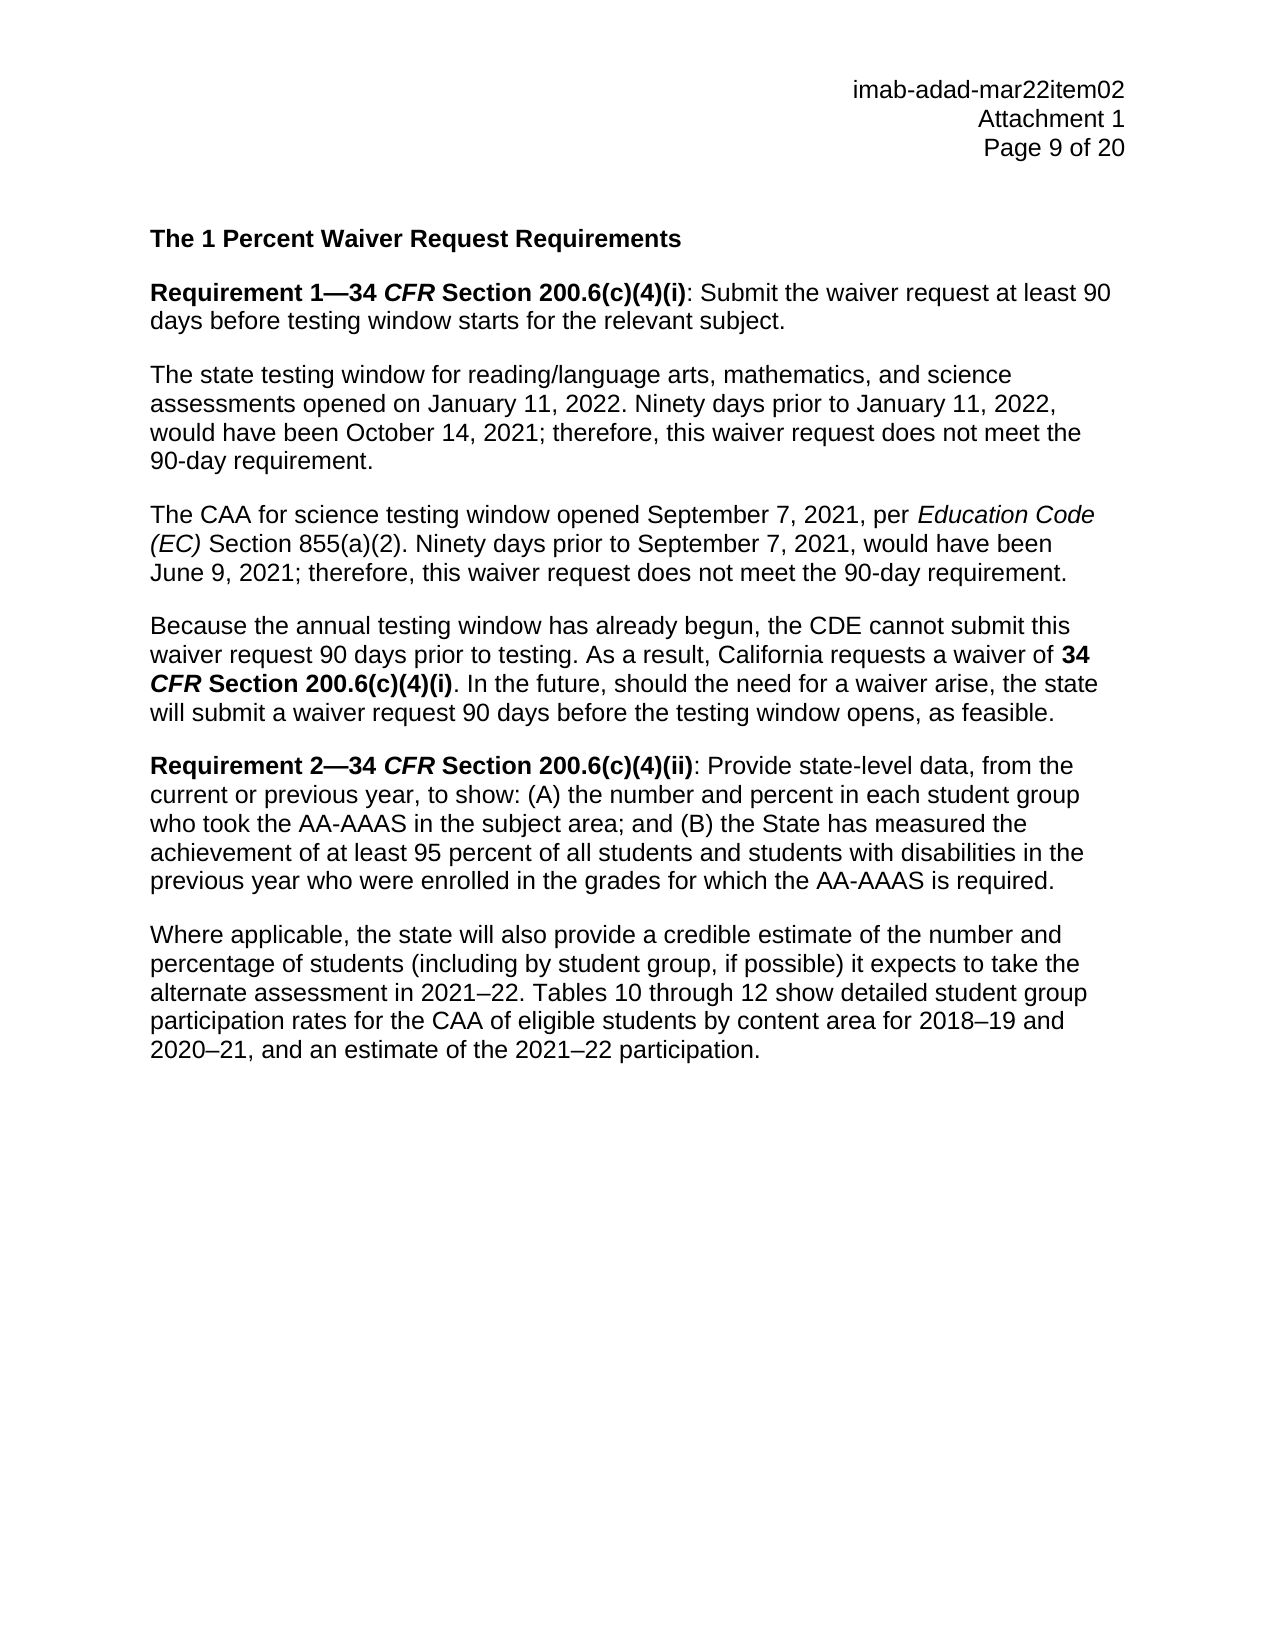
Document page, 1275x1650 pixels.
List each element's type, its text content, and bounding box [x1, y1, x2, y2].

text Where applicable, the state will also provide a credible estimate of the number and percentage of students (including by student group, if possible) it expects to take the alternate assessment in 2021–22. Tables 10 through 12 show detailed student group participation rates for the CAA of eligible students by content area for 2018–19 and 2020–21, and an estimate of the 2021–22 participation. [150, 920, 1125, 1064]
subtitle The 1 Percent Waiver Request Requirements [150, 224, 1125, 252]
text The CAA for science testing window opened September 7, 2021, per Education Code (EC) Section 855(a)(2). Ninety days prior to September 7, 2021, would have been June 9, 2021; therefore, this waiver request does not meet the 90-day requirement. [150, 500, 1125, 586]
text Because the annual testing window has already begun, the CDE cannot submit this waiver request 90 days prior to testing. As a result, California requests a waiver of 34 CFR Section 200.6(c)(4)(i). In the future, should the need for a waiver arise, the state will submit a waiver request 90 days before the testing window opens, as feasible. [150, 611, 1125, 726]
text Requirement 1—34 CFR Section 200.6(c)(4)(i): Submit the waiver request at least 90 days before testing window starts for the relevant subject. [150, 277, 1125, 335]
text Requirement 2—34 CFR Section 200.6(c)(4)(ii): Provide state-level data, from the current or previous year, to show: (A) the number and percent in each student group who took the AA-AAAS in the subject area; and (B) the State has measured the achievement of at least 95 percent of all students and students with disabilities in the previous year who were enrolled in the grades for which the AA-AAAS is required. [150, 751, 1125, 895]
text The state testing window for reading/language arts, mathematics, and science assessments opened on January 11, 2022. Ninety days prior to January 11, 2022, would have been October 14, 2021; therefore, this waiver request does not meet the 90-day requirement. [150, 360, 1125, 475]
